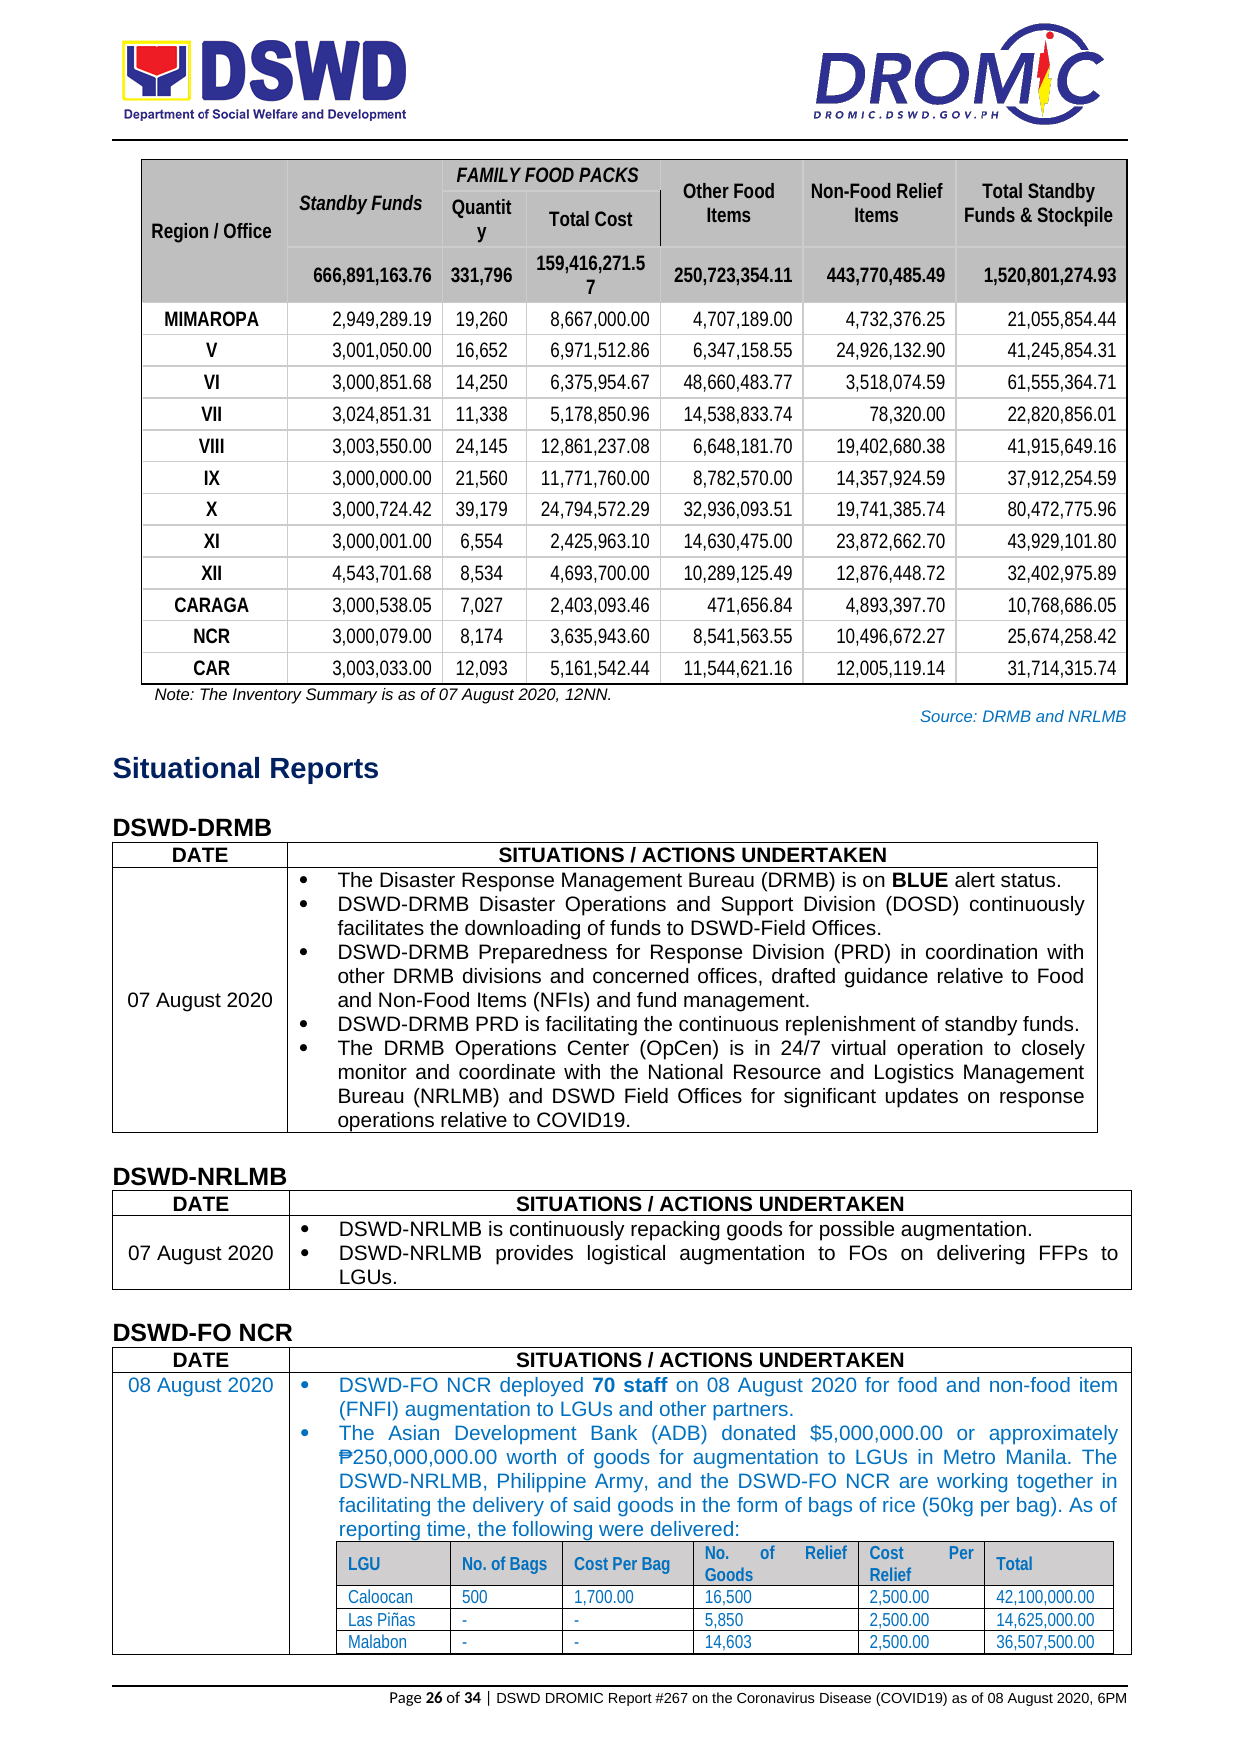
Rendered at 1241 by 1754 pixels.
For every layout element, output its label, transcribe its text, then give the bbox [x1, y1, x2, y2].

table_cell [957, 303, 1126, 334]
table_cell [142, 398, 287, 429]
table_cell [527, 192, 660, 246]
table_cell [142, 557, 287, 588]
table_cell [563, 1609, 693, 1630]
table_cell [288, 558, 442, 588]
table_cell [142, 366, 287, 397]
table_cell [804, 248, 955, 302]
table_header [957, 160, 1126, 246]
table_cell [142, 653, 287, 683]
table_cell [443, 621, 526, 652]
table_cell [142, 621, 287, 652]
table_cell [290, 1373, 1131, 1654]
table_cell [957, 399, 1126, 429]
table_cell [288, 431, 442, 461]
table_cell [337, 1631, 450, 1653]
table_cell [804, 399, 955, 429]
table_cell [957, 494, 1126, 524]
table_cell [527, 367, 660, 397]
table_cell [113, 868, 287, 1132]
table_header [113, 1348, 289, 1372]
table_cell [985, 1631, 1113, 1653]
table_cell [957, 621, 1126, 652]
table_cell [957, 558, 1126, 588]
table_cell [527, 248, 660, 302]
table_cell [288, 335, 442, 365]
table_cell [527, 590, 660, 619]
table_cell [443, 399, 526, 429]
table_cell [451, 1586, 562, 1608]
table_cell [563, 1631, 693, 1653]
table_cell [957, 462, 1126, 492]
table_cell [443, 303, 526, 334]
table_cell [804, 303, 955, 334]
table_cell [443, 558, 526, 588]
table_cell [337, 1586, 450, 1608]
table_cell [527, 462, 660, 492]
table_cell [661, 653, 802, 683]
picture [112, 37, 416, 125]
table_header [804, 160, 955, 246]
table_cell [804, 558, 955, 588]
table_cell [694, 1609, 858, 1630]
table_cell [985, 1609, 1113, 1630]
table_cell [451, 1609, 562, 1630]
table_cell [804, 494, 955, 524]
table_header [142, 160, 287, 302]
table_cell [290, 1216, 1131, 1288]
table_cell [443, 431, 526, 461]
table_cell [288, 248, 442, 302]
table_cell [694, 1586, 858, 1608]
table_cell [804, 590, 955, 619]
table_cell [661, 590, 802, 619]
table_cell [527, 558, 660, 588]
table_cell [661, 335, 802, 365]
text DSWD-NRLMB [112, 1162, 1128, 1190]
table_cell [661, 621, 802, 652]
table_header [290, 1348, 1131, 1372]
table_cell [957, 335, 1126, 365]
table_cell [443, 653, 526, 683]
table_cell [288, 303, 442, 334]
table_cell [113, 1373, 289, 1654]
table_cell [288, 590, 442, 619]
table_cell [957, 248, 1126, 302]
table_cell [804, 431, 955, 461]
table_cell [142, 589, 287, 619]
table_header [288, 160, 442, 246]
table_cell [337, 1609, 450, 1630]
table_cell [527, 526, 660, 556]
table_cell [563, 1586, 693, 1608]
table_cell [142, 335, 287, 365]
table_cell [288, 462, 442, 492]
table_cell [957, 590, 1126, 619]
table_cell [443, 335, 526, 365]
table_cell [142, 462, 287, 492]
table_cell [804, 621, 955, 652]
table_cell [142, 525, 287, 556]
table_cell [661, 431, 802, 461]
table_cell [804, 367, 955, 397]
text Note: The Inventory Summary is as of 07 August 2020, 12NN. [112, 685, 1128, 704]
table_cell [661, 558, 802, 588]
text Source: DRMB and NRLMB [112, 707, 1128, 726]
text DSWD-DRMB [112, 813, 1128, 842]
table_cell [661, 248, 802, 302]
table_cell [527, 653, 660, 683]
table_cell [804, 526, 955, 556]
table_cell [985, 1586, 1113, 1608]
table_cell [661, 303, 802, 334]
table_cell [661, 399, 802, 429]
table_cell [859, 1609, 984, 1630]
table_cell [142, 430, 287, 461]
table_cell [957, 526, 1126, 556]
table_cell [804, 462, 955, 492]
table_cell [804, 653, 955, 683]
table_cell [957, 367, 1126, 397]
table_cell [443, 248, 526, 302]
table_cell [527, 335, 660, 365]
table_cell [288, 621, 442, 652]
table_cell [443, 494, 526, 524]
text Situational Reports [112, 751, 1128, 784]
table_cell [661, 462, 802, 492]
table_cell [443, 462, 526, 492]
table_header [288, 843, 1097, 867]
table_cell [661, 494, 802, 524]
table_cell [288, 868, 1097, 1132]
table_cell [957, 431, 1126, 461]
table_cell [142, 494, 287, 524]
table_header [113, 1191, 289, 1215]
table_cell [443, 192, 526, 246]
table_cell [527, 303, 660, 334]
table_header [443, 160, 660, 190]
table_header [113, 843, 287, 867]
picture [781, 23, 1133, 125]
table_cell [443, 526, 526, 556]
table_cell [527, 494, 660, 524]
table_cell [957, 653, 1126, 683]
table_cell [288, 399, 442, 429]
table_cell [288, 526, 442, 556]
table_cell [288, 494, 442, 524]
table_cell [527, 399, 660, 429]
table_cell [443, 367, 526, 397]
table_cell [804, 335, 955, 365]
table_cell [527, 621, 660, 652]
text DSWD-FO NCR [112, 1318, 1128, 1347]
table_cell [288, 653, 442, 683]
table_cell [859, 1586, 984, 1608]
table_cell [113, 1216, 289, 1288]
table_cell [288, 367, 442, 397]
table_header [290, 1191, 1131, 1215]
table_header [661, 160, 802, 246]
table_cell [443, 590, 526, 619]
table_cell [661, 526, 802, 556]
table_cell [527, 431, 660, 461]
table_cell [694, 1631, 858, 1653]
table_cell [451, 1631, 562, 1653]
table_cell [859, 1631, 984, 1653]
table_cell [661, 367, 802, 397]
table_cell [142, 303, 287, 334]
